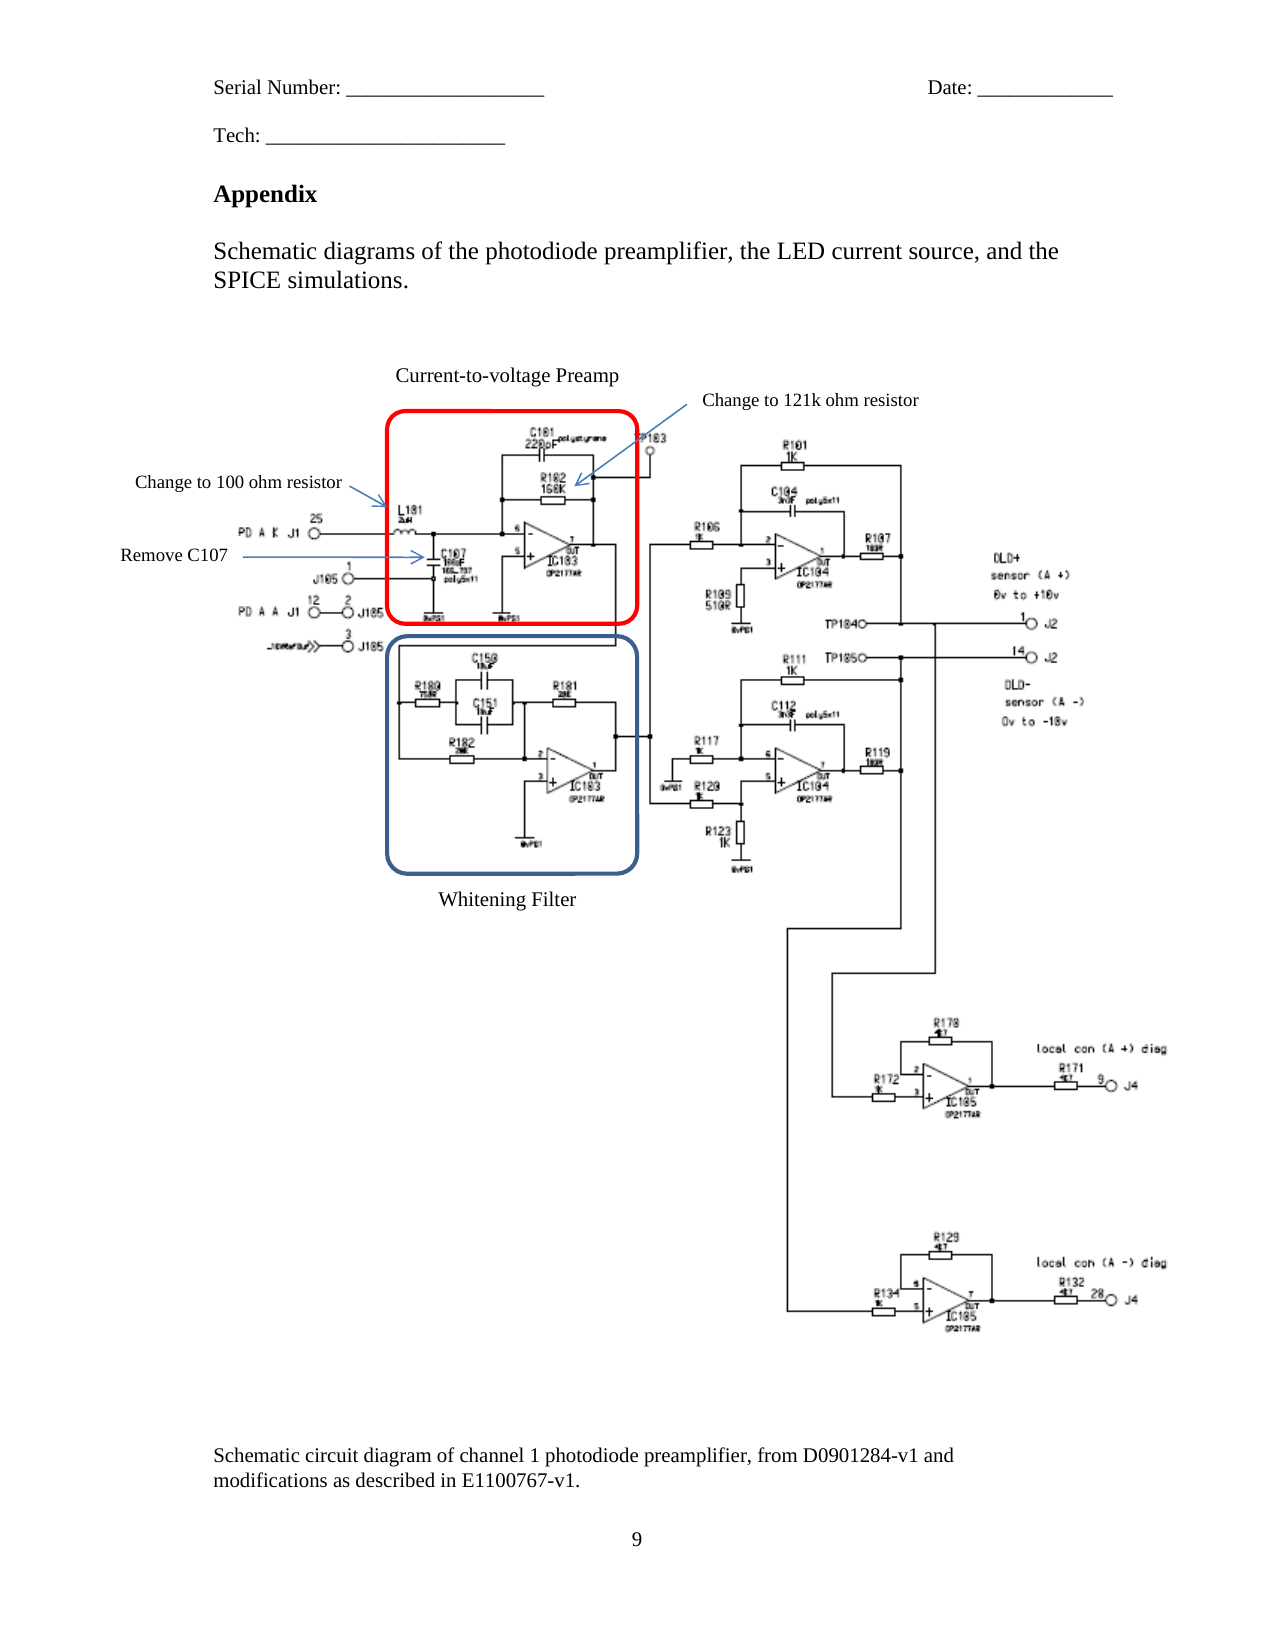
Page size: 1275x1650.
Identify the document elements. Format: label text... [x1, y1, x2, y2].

text Schematic diagrams of the photodiode preamplifier, the LED current source, and the SPICE simulations. [213, 236, 1061, 294]
text Appendix [213, 179, 1061, 207]
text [213, 1443, 1061, 1492]
